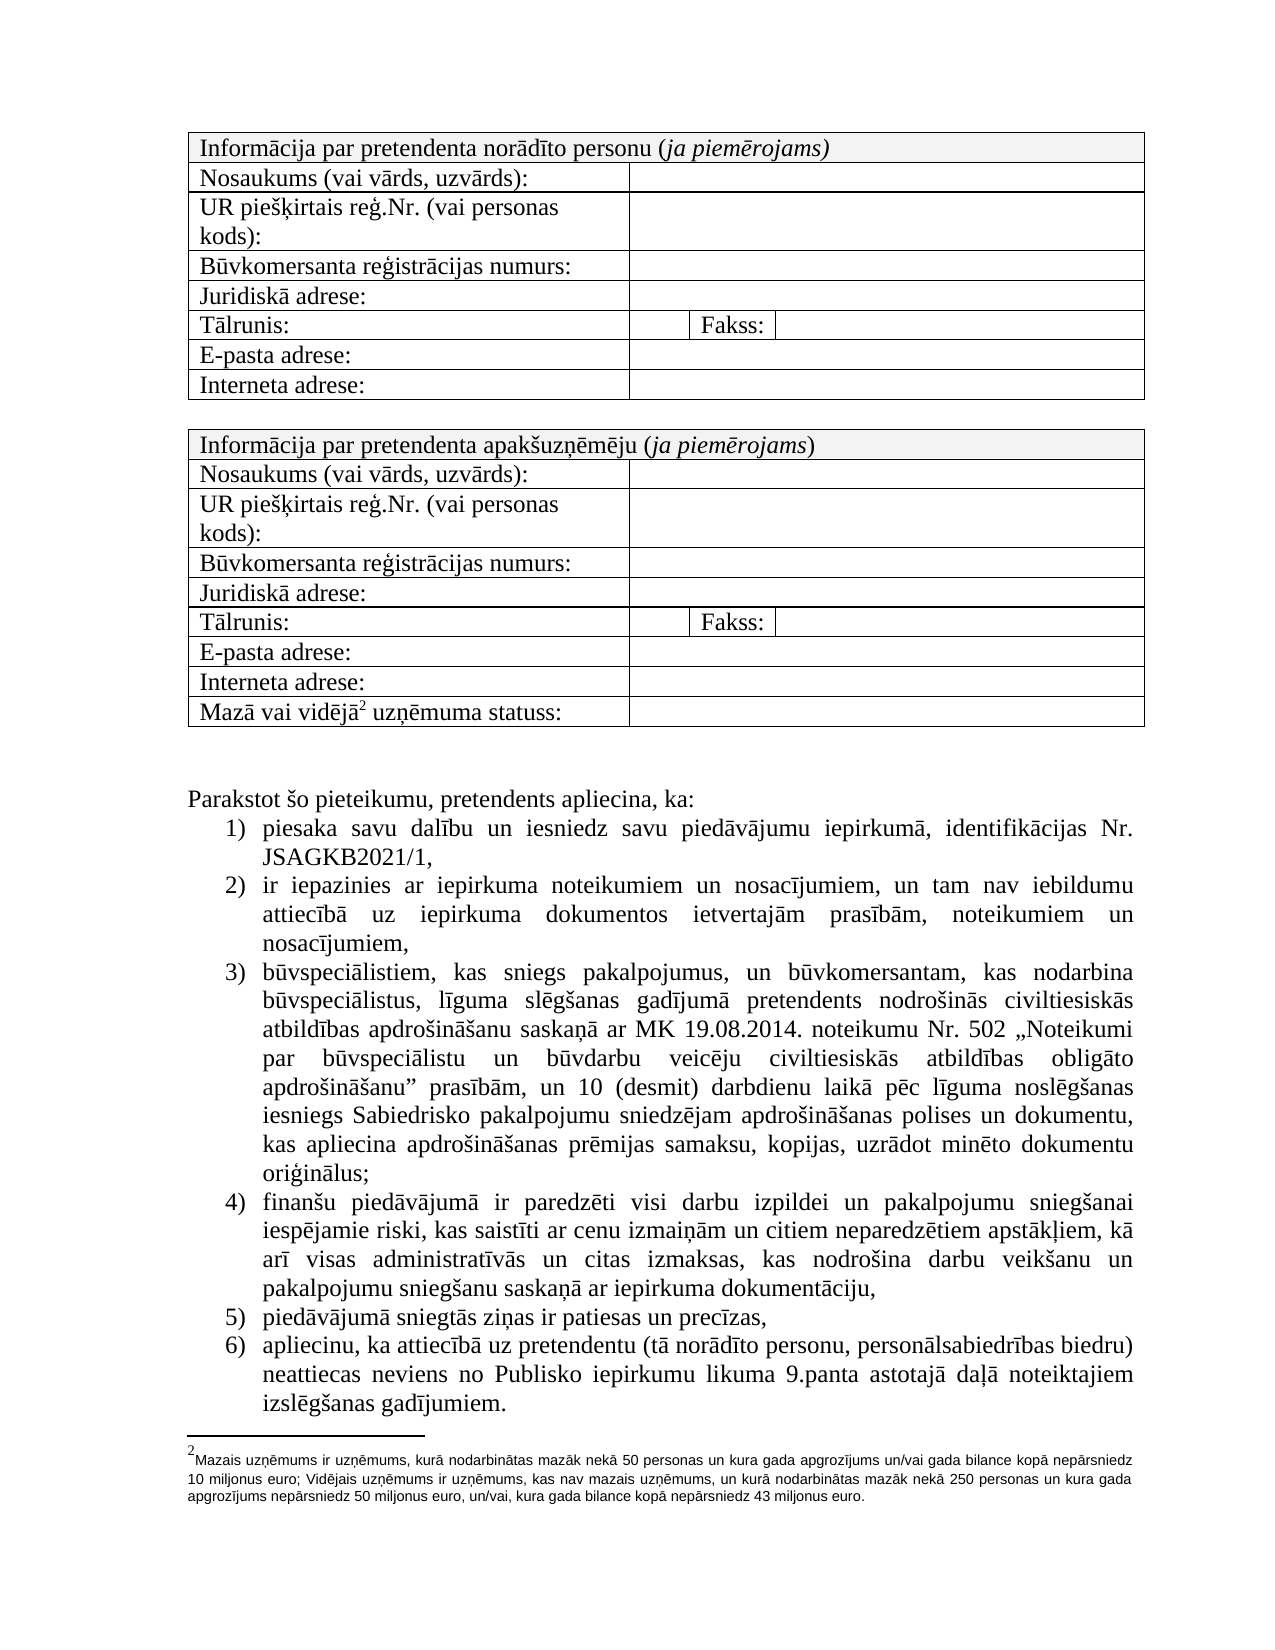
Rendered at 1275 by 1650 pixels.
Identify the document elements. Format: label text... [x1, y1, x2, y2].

list piedāvājumā sniegtās ziņas ir patiesas un precīzas, [225, 1302, 1134, 1330]
table_cell [630, 311, 689, 339]
table_cell [630, 697, 1144, 726]
table_cell [630, 460, 1144, 488]
table_header Informācija par pretendenta apakšuzņēmēju (ja piemērojams) [189, 430, 1144, 458]
table_cell Tālrunis: [189, 311, 629, 339]
table_cell UR piešķirtais reģ.Nr. (vai personas kods): [189, 489, 629, 547]
table_cell [630, 370, 1144, 399]
table_cell [630, 578, 1144, 606]
table_cell Interneta adrese: [189, 667, 629, 696]
table_cell [630, 637, 1144, 666]
list apliecinu, ka attiecībā uz pretendentu (tā norādīto personu, personālsabiedrības biedru) neattiecas neviens no Publisko iepirkumu likuma 9.panta astotajā daļā noteiktajiem izslēgšanas gadījumiem. [225, 1330, 1134, 1417]
table_cell Nosaukums (vai vārds, uzvārds): [189, 460, 629, 488]
table_cell [630, 548, 1144, 577]
table_cell [776, 608, 1144, 636]
table_header Informācija par pretendenta norādīto personu (ja piemērojams) [189, 133, 1144, 162]
list būvspeciālistiem, kas sniegs pakalpojumus, un būvkomersantam, kas nodarbina būvspeciālistus, līguma slēgšanas gadījumā pretendents nodrošinās civiltiesiskās atbildības apdrošināšanu saskaņā ar MK 19.08.2014. noteikumu Nr. 502 „Noteikumi par būvspeciālistu un būvdarbu veicēju civiltiesiskās atbildības obligāto apdrošināšanu” prasībām, un 10 (desmit) darbdienu laikā pēc līguma noslēgšanas iesniegs Sabiedrisko pakalpojumu sniedzējam apdrošināšanas polises un dokumentu, kas apliecina apdrošināšanas prēmijas samaksu, kopijas, uzrādot minēto dokumentu oriģinālus; [225, 957, 1134, 1187]
table_cell Juridiskā adrese: [189, 281, 629, 309]
list piesaka savu dalību un iesniedz savu piedāvājumu iepirkumā, identifikācijas Nr. JSAGKB2021/1, [225, 813, 1134, 870]
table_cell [189, 193, 629, 250]
list ir iepazinies ar iepirkuma noteikumiem un nosacījumiem, un tam nav iebildumu attiecībā uz iepirkuma dokumentos ietvertajām prasībām, noteikumiem un nosacījumiem, [225, 870, 1134, 957]
list finanšu piedāvājumā ir paredzēti visi darbu izpildei un pakalpojumu sniegšanai iespējamie riski, kas saistīti ar cenu izmaiņām un citiem neparedzētiem apstākļiem, kā arī visas administratīvās un citas izmaksas, kas nodrošina darbu veikšanu un pakalpojumu sniegšanu saskaņā ar iepirkuma dokumentāciju, [225, 1187, 1134, 1302]
table_cell Fakss: [690, 608, 775, 636]
table_cell E-pasta adrese: [189, 340, 629, 369]
table_cell Būvkomersanta reģistrācijas numurs: [189, 251, 629, 280]
table_cell Juridiskā adrese: [189, 578, 629, 606]
table_cell [630, 251, 1144, 280]
text Parakstot šo pieteikumu, pretendents apliecina, ka: [187, 784, 1134, 813]
table_cell Fakss: [690, 311, 775, 339]
table_cell [630, 163, 1144, 191]
table_cell Mazā vai vidējā uzņēmuma statuss: [189, 697, 629, 726]
table_cell [776, 311, 1144, 339]
table_cell [630, 667, 1144, 696]
table_cell Interneta adrese: [189, 370, 629, 399]
table_cell Būvkomersanta reģistrācijas numurs: [189, 548, 629, 577]
table_cell Tālrunis: [189, 608, 629, 636]
table_cell Nosaukums (vai vārds, uzvārds): [189, 163, 629, 191]
table_cell [630, 608, 689, 636]
table_cell E-pasta adrese: [189, 637, 629, 666]
table_cell [630, 489, 1144, 547]
table_cell [630, 281, 1144, 309]
table_cell [630, 340, 1144, 369]
table_cell [630, 193, 1144, 250]
